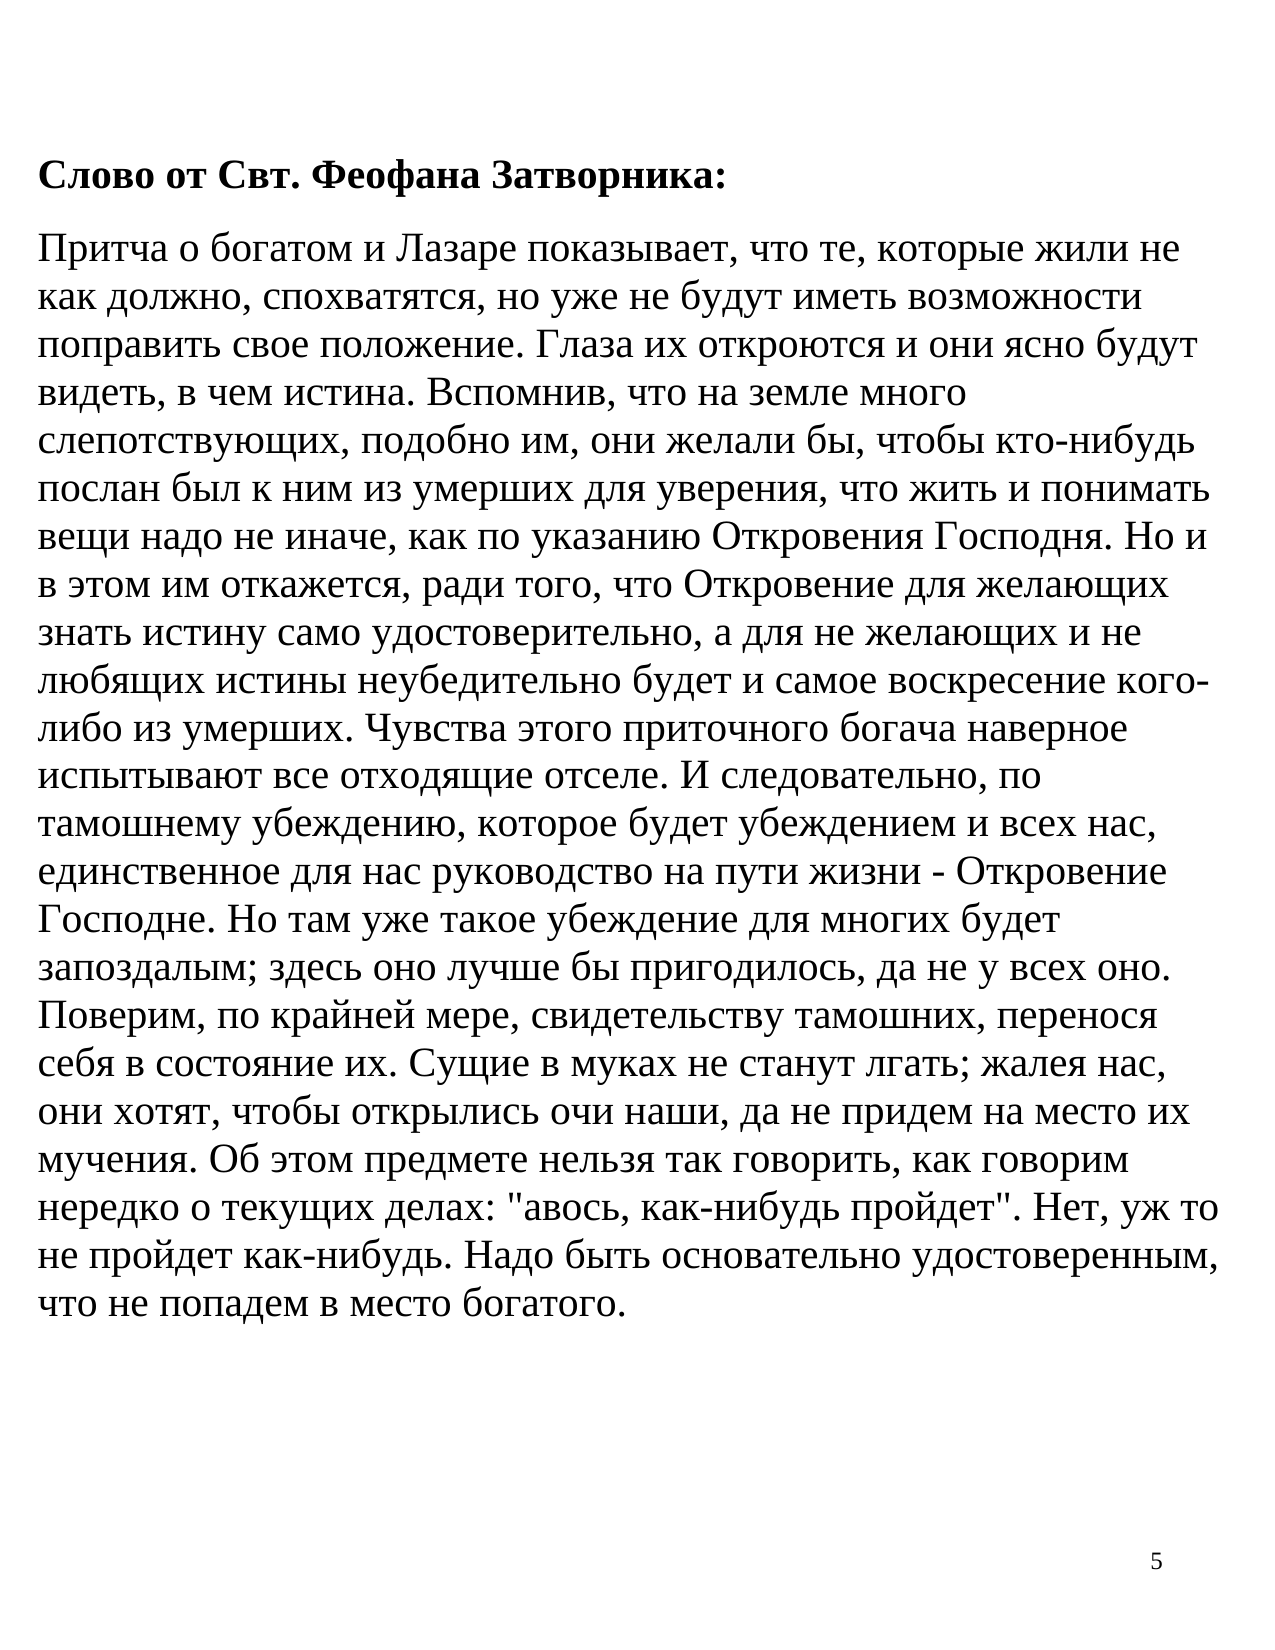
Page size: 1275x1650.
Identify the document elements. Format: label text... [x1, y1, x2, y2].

text Притча о богатом и Лазаре показывает, что те, которые жили не как должно, спохватятся, но уже не будут иметь возможности поправить свое положение. Глаза их откроются и они ясно будут видеть, в чем истина. Вспомнив, что на земле много слепотствующих, подобно им, они желали бы, чтобы кто-нибудь послан был к ним из умерших для уверения, что жить и понимать вещи надо не иначе, как по указанию Откровения Господня. Но и в этом им откажется, ради того, что Откровение для желающих знать истину само удостоверительно, а для не желающих и не любящих истины неубедительно будет и самое воскресение кого-либо из умерших. Чувства этого приточного богача наверное испытывают все отходящие отселе. И следовательно, по тамошнему убеждению, которое будет убеждением и всех нас, единственное для нас руководство на пути жизни - Откровение Господне. Но там уже такое убеждение для многих будет запоздалым; здесь оно лучше бы пригодилось, да не у всех оно. Поверим, по крайней мере, свидетельству тамошних, перенося себя в состояние их. Сущие в муках не станут лгать; жалея нас, они хотят, чтобы открылись очи наши, да не придем на место их мучения. Об этом предмете нельзя так говорить, как говорим нередко о текущих делах: "авось, как-нибудь пройдет". Нет, уж то не пройдет как-нибудь. Надо быть основательно удостоверенным, что не попадем в место богатого. [37, 223, 1237, 1325]
text Слово от Свт. Феофана Затворника: [37, 150, 1237, 198]
